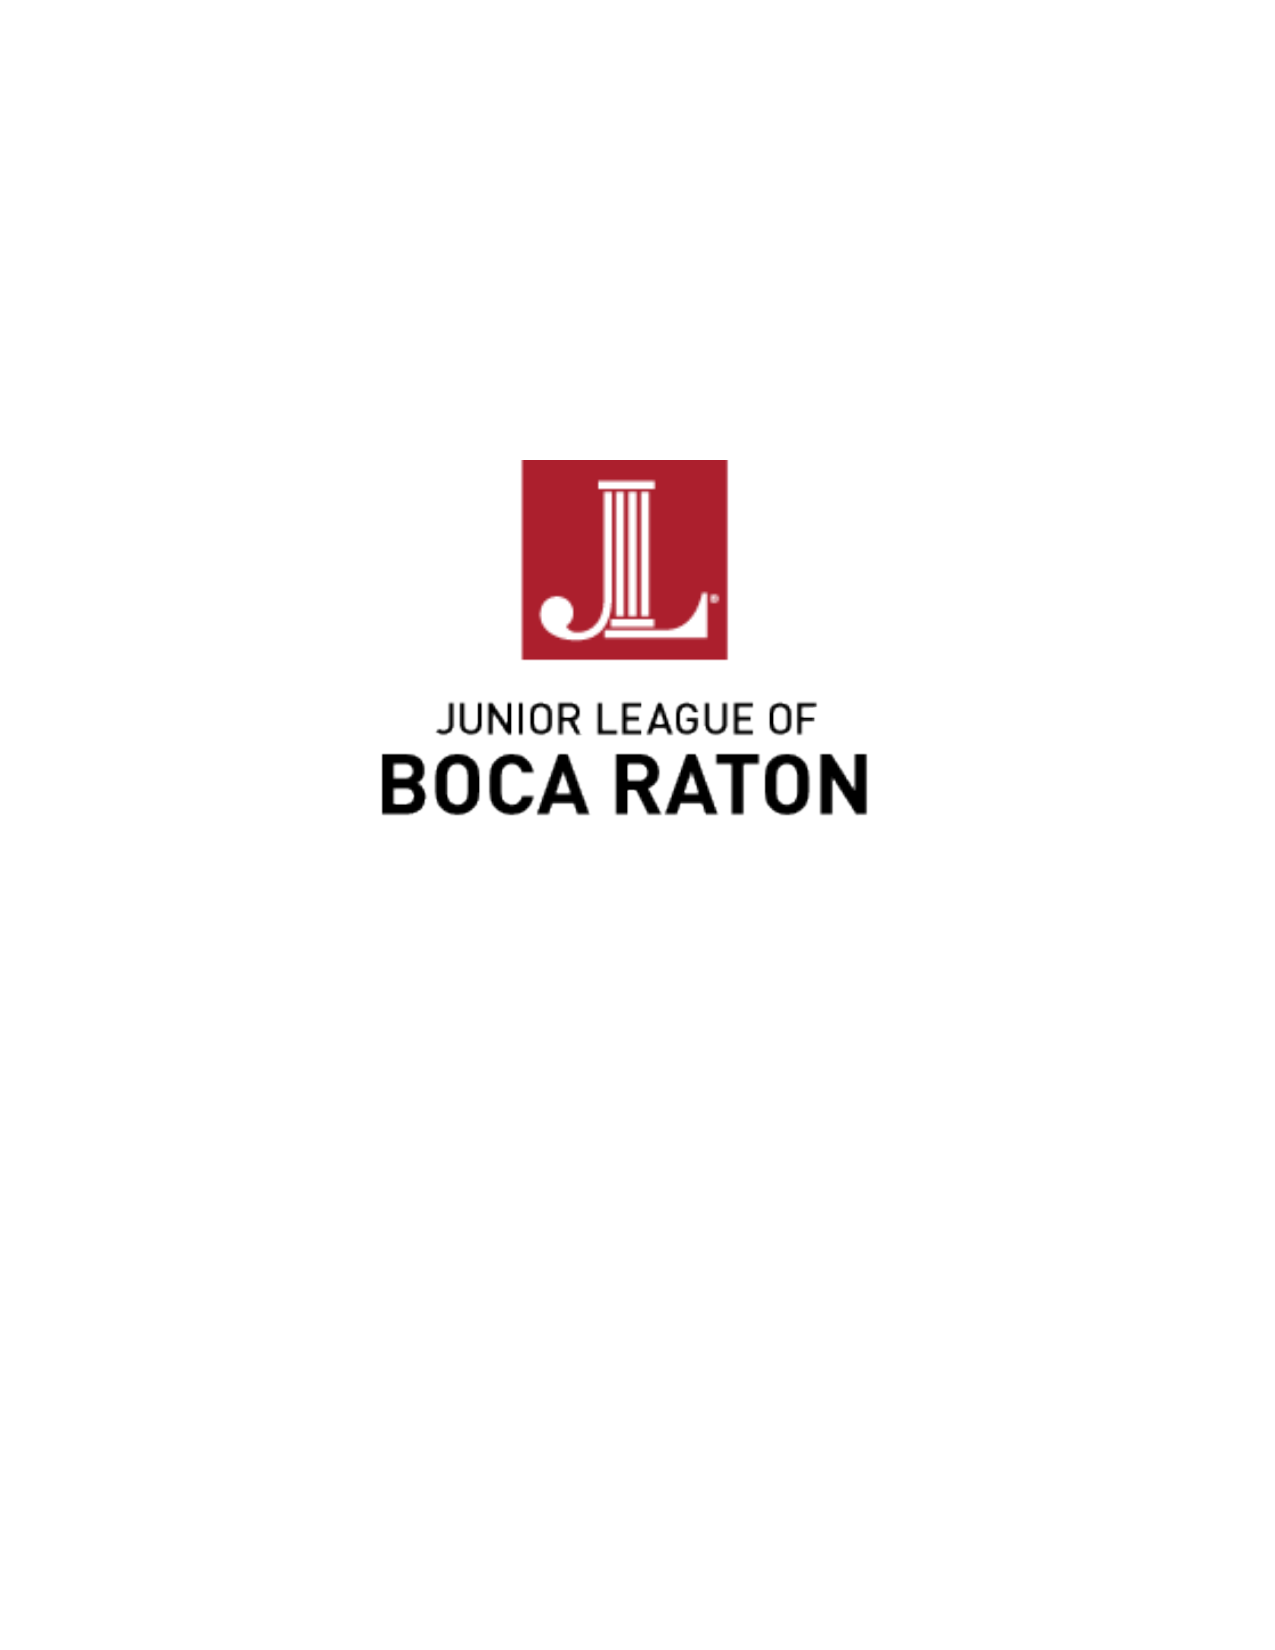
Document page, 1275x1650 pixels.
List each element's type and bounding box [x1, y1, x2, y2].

picture [373, 460, 873, 823]
